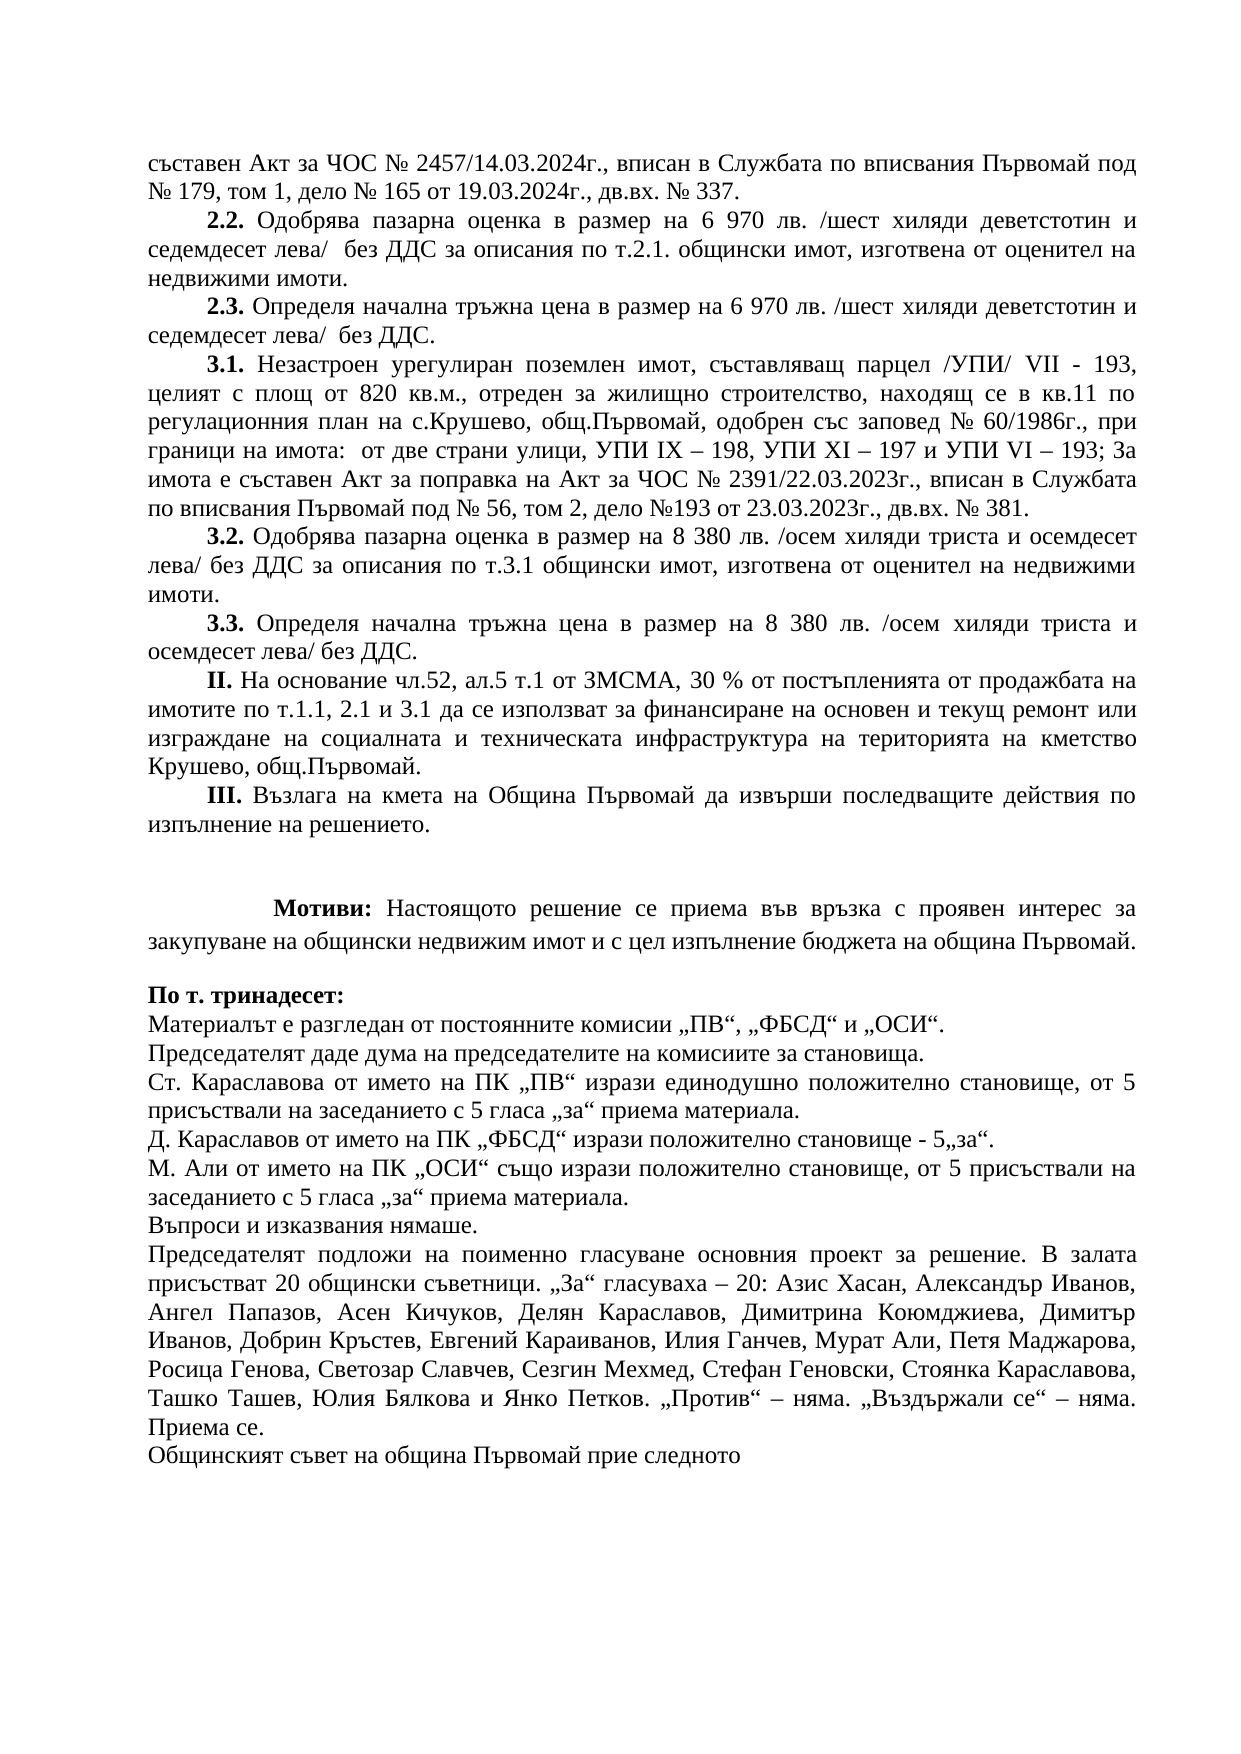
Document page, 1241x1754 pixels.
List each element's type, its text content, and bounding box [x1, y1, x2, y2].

text II. На основание чл.52, ал.5 т.1 от ЗМСМА, 30 % от постъпленията от продажбата на имотите по т.1.1, 2.1 и 3.1 да се използват за финансиране на основен и текущ ремонт или изграждане на социалната и техническата инфраструктура на територията на кметство Крушево, общ.Първомай. [148, 665, 1137, 780]
text 2.3. Определя начална тръжна цена в размер на 6 970 лв. /шест хиляди деветстотин и седемдесет лева/ без ДДС. [148, 291, 1137, 349]
text Общинският съвет на община Първомай прие следното [148, 1440, 1137, 1469]
text Мотиви: Настоящото решение се приема във връзка с проявен интерес за закупуване на общински недвижим имот и с цел изпълнение бюджета на община Първомай. [148, 893, 1137, 955]
text 2.2. Одобрява пазарна оценка в размер на 6 970 лв. /шест хиляди деветстотин и седемдесет лева/ без ДДС за описания по т.2.1. общински имот, изготвена от оценител на недвижими имоти. [148, 205, 1137, 291]
text Въпроси и изказвания нямаше. [148, 1210, 1137, 1239]
text Председателят даде дума на председателите на комисиите за становища. [148, 1038, 1137, 1067]
text Председателят подложи на поименно гласуване основния проект за решение. В залата присъстват 20 общински съветници. „За“ гласуваха – 20: Азис Хасан, Александър Иванов, Ангел Папазов, Асен Кичуков, Делян Караславов, Димитрина Коюмджиева, Димитър Иванов, Добрин Кръстев, Евгений Караиванов, Илия Ганчев, Мурат Али, Петя Маджарова, Росица Генова, Светозар Славчев, Сезгин Мехмед, Стефан Геновски, Стоянка Караславова, Ташко Ташев, Юлия Бялкова и Янко Петков. „Против“ – няма. „Въздържали се“ – няма. Приема се. [148, 1239, 1137, 1440]
text Материалът е разгледан от постоянните комисии „ПВ“, „ФБСД“ и „ОСИ“. [148, 1009, 1137, 1038]
text III. Възлага на кмета на Община Първомай да извърши последващите действия по изпълнение на решението. [148, 780, 1137, 838]
text 3.2. Одобрява пазарна оценка в размер на 8 380 лв. /осем хиляди триста и осемдесет лева/ без ДДС за описания по т.3.1 общински имот, изготвена от оценител на недвижими имоти. [148, 521, 1137, 608]
text Д. Караславов от името на ПК „ФБСД“ изрази положително становище - 5„за“. [148, 1124, 1137, 1153]
text По т. тринадесет: [148, 980, 1137, 1009]
text М. Али от името на ПК „ОСИ“ също изрази положително становище, от 5 присъствали на заседанието с 5 гласа „за“ приема материала. [148, 1153, 1137, 1210]
text Ст. Караславова от името на ПК „ПВ“ изрази единодушно положително становище, от 5 присъствали на заседанието с 5 гласа „за“ приема материала. [148, 1067, 1137, 1124]
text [148, 148, 1137, 205]
text 3.1. Незастроен урегулиран поземлен имот, съставляващ парцел /УПИ/ VII - 193, целият с площ от 820 кв.м., отреден за жилищно строителство, находящ се в кв.11 по регулационния план на с.Крушево, общ.Първомай, одобрен със заповед № 60/1986г., при граници на имота: от две страни улици, УПИ IХ – 198, УПИ ХI – 197 и УПИ VI – 193; За имота е съставен Акт за поправка на Акт за ЧОС № 2391/22.03.2023г., вписан в Службата по вписвания Първомай под № 56, том 2, дело №193 от 23.03.2023г., дв.вх. № 381. [148, 349, 1137, 521]
text 3.3. Определя начална тръжна цена в размер на 8 380 лв. /осем хиляди триста и осемдесет лева/ без ДДС. [148, 608, 1137, 665]
